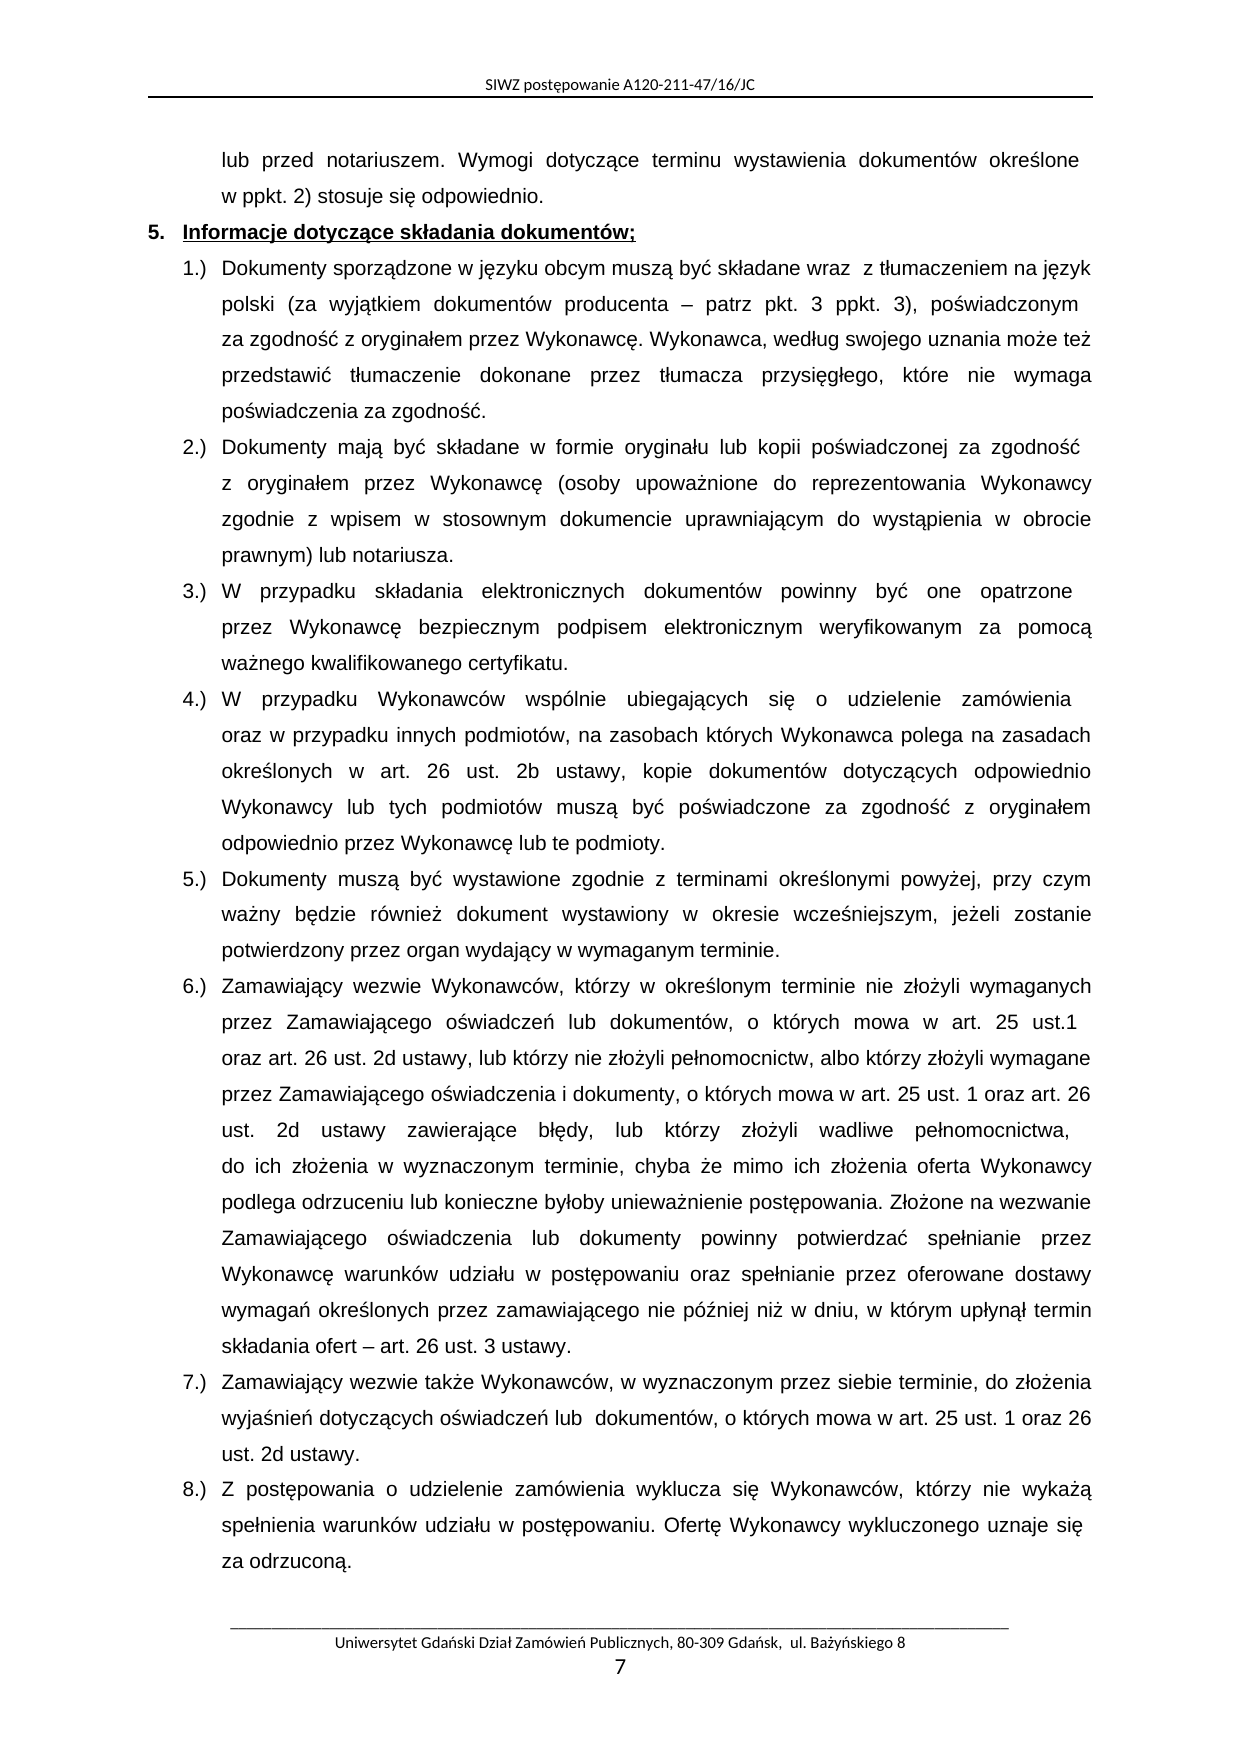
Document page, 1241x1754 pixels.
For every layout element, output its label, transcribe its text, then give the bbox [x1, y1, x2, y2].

list Z postępowania o udzielenie zamówienia wyklucza się Wykonawców, którzy nie wykażą spełnienia warunków udziału w postępowaniu. Ofertę Wykonawcy wykluczonego uznaje się za odrzuconą. [207, 1477, 1093, 1573]
list W przypadku składania elektronicznych dokumentów powinny być one opatrzone przez Wykonawcę bezpiecznym podpisem elektronicznym weryfikowanym za pomocą ważnego kwalifikowanego certyfikatu. [207, 579, 1093, 675]
list W przypadku Wykonawców wspólnie ubiegających się o udzielenie zamówienia oraz w przypadku innych podmiotów, na zasobach których Wykonawca polega na zasadach określonych w art. 26 ust. 2b ustawy, kopie dokumentów dotyczących odpowiednio Wykonawcy lub tych podmiotów muszą być poświadczone za zgodność z oryginałem odpowiednio przez Wykonawcę lub te podmioty. [207, 687, 1093, 854]
list Dokumenty sporządzone w języku obcym muszą być składane wraz z tłumaczeniem na język polski (za wyjątkiem dokumentów producenta – patrz pkt. 3 ppkt. 3), poświadczonym za zgodność z oryginałem przez Wykonawcę. Wykonawca, według swojego uznania może też przedstawić tłumaczenie dokonane przez tłumacza przysięgłego, które nie wymaga poświadczenia za zgodność. [207, 255, 1093, 423]
list Zamawiający wezwie Wykonawców, którzy w określonym terminie nie złożyli wymaganych przez Zamawiającego oświadczeń lub dokumentów, o których mowa w art. 25 ust.1 oraz art. 26 ust. 2d ustawy, lub którzy nie złożyli pełnomocnictw, albo którzy złożyli wymagane przez Zamawiającego oświadczenia i dokumenty, o których mowa w art. 25 ust. 1 oraz art. 26 ust. 2d ustawy zawierające błędy, lub którzy złożyli wadliwe pełnomocnictwa, do ich złożenia w wyznaczonym terminie, chyba że mimo ich złożenia oferta Wykonawcy podlega odrzuceniu lub konieczne byłoby unieważnienie postępowania. Złożone na wezwanie Zamawiającego oświadczenia lub dokumenty powinny potwierdzać spełnianie przez Wykonawcę warunków udziału w postępowaniu oraz spełnianie przez oferowane dostawy wymagań określonych przez zamawiającego nie później niż w dniu, w którym upłynął termin składania ofert – art. 26 ust. 3 ustawy. [207, 974, 1093, 1357]
list Dokumenty muszą być wystawione zgodnie z terminami określonymi powyżej, przy czym ważny będzie również dokument wystawiony w okresie wcześniejszym, jeżeli zostanie potwierdzony przez organ wydający w wymaganym terminie. [207, 866, 1093, 962]
list Zamawiający wezwie także Wykonawców, w wyznaczonym przez siebie terminie, do złożenia wyjaśnień dotyczących oświadczeń lub dokumentów, o których mowa w art. 25 ust. 1 oraz 26 ust. 2d ustawy. [207, 1369, 1093, 1465]
list Dokumenty mają być składane w formie oryginału lub kopii poświadczonej za zgodność z oryginałem przez Wykonawcę (osoby upoważnione do reprezentowania Wykonawcy zgodnie z wpisem w stosownym dokumencie uprawniającym do wystąpienia w obrocie prawnym) lub notariusza. [207, 435, 1093, 567]
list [207, 148, 1093, 207]
text 5. Informacje dotyczące składania dokumentów; [148, 219, 1093, 243]
